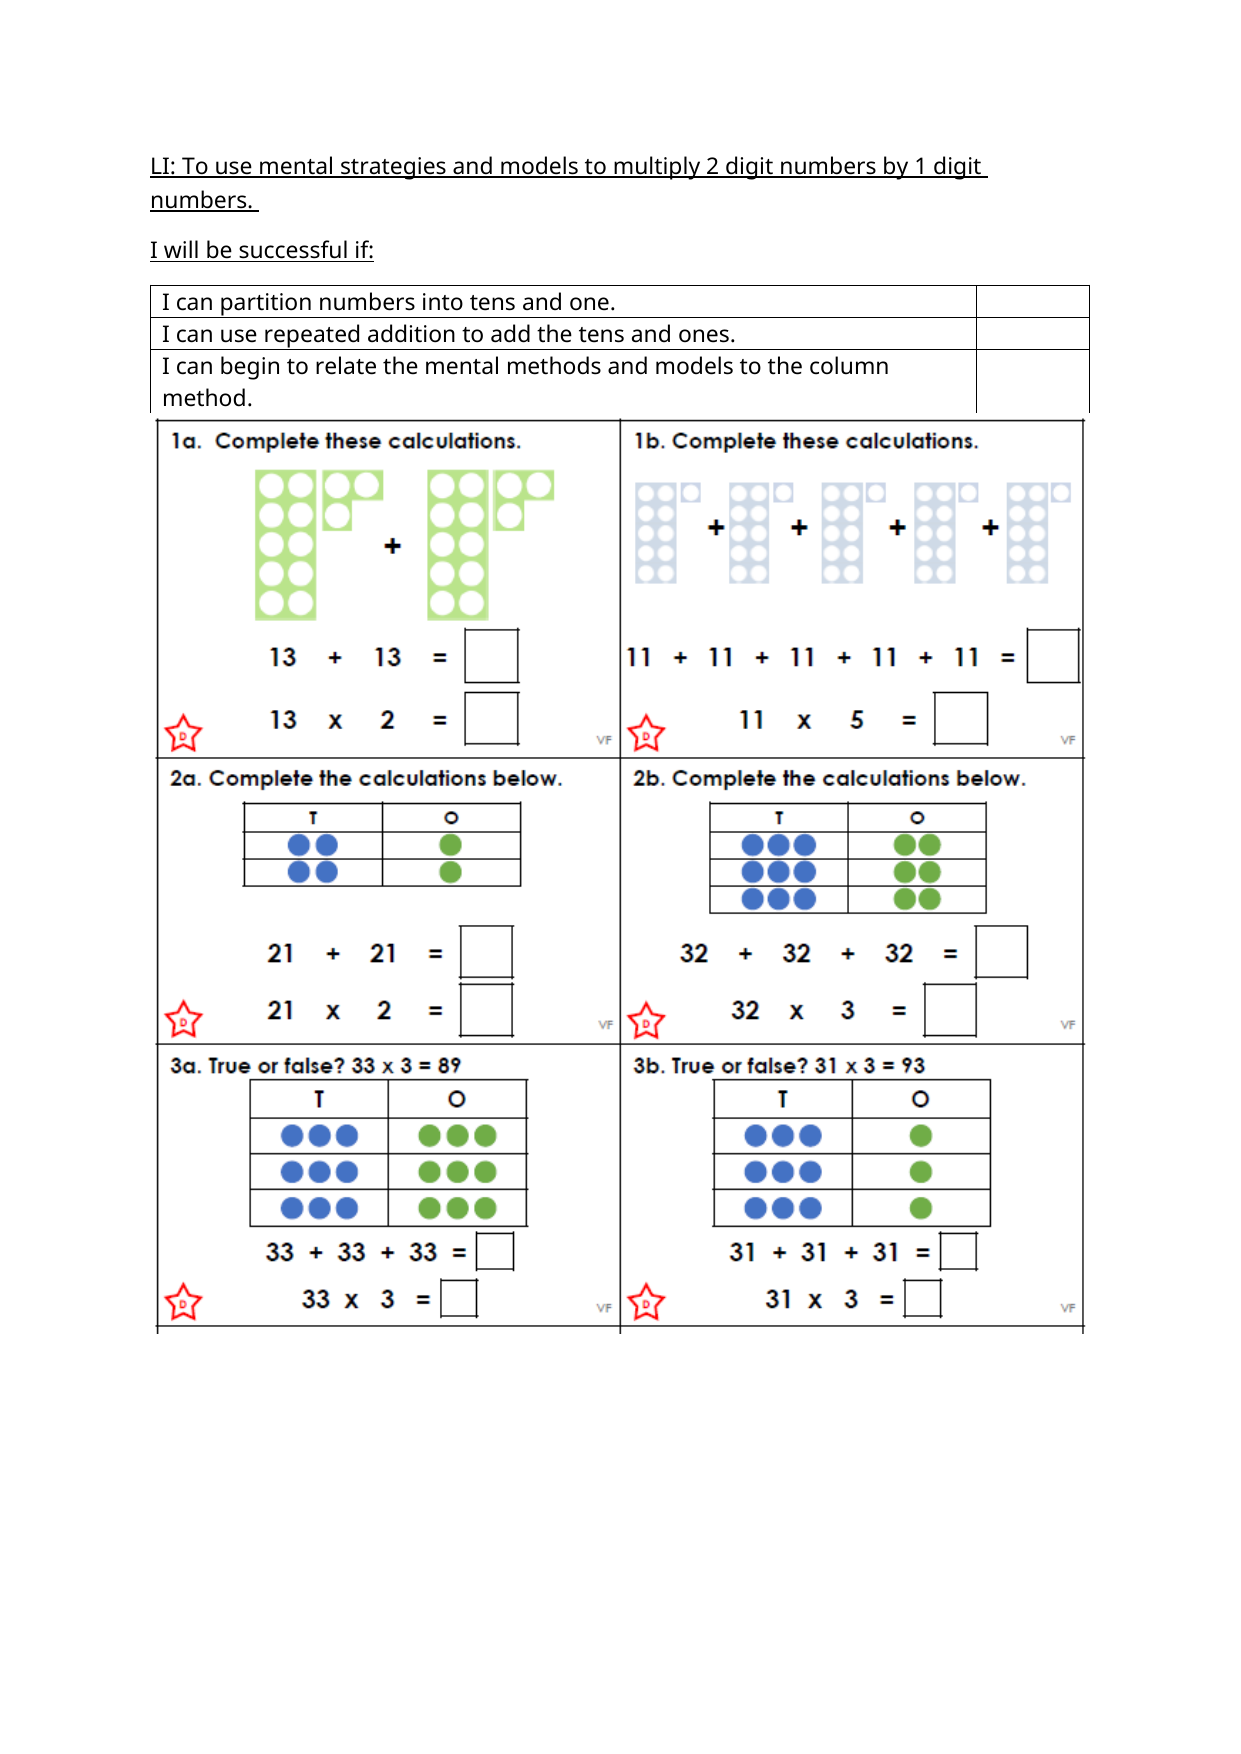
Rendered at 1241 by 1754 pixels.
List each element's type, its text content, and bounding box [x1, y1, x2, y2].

table_header [977, 286, 1089, 317]
table_cell [977, 350, 1089, 413]
table_header I can partition numbers into tens and one. [151, 286, 976, 317]
table_cell [977, 318, 1089, 349]
table_cell I can use repeated addition to add the tens and ones. [151, 318, 976, 349]
text I will be successful if: [150, 234, 1090, 265]
table_cell I can begin to relate the mental methods and models to the column method. [151, 350, 976, 413]
text LI: To use mental strategies and models to multiply 2 digit numbers by 1 digit numbers. [150, 150, 1090, 215]
picture [150, 413, 1091, 1334]
